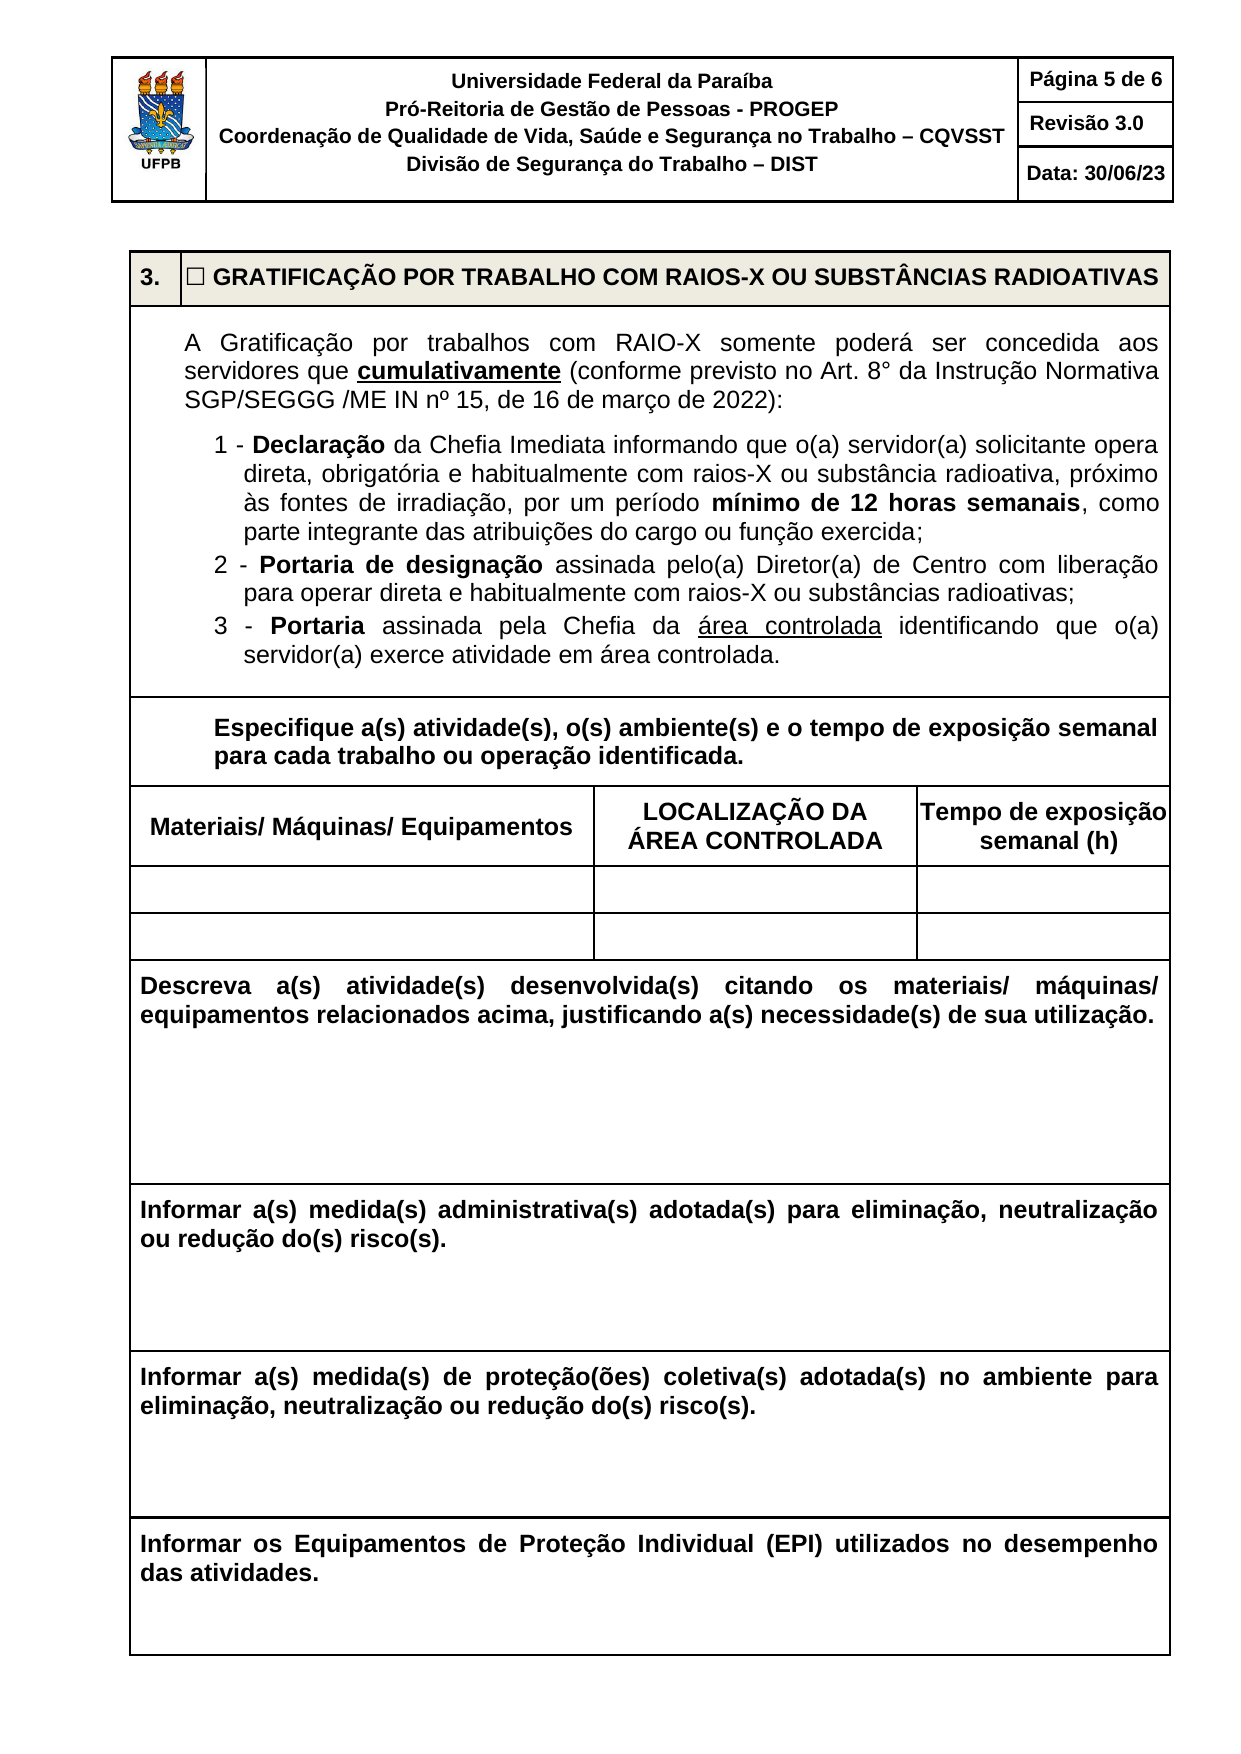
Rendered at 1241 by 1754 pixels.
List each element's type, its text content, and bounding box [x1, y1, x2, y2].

table_cell Descreva a(s) atividade(s) desenvolvida(s) citando os materiais/ máquinas/ equipamentos relacionados acima, justificando a(s) necessidade(s) de sua utilização. [131, 961, 1169, 1183]
table_cell [595, 914, 916, 959]
table_cell [595, 867, 916, 912]
table_cell Informar a(s) medida(s) de proteção(ões) coletiva(s) adotada(s) no ambiente para eliminação, neutralização ou redução do(s) risco(s). [131, 1352, 1169, 1516]
table_header ☐ GRATIFICAÇÃO POR TRABALHO COM RAIOS-X OU SUBSTÂNCIAS RADIOATIVAS [182, 253, 1169, 305]
table_header 3. [131, 253, 180, 305]
picture [122, 68, 206, 173]
table_cell [131, 914, 593, 959]
table_cell LOCALIZAÇÃO DA ÁREA CONTROLADA [595, 787, 916, 865]
table_cell Materiais/ Máquinas/ Equipamentos [131, 787, 593, 865]
table_cell Informar a(s) medida(s) administrativa(s) adotada(s) para eliminação, neutralização ou redução do(s) risco(s). [131, 1185, 1169, 1350]
table_cell Especifique a(s) atividade(s), o(s) ambiente(s) e o tempo de exposição semanal para cada trabalho ou operação identificada. [131, 698, 1169, 785]
table_cell Informar os Equipamentos de Proteção Individual (EPI) utilizados no desempenho das atividades. [131, 1519, 1169, 1654]
table_cell [918, 867, 1169, 912]
table_cell Tempo de exposição semanal (h) [918, 787, 1169, 865]
table_cell [918, 914, 1169, 959]
table_cell [131, 867, 593, 912]
table_cell A Gratificação por trabalhos com RAIO-X somente poderá ser concedida aos servidores que cumulativamente (conforme previsto no Art. 8° da Instrução Normativa SGP/SEGGG /ME IN nº 15, de 16 de março de 2022): 1 - Declaração da Chefia Imediata informando que o(a) servidor(a) solicitante opera direta, obrigatória e habitualmente com raios-X ou substância radioativa, próximo às fontes de irradiação, por um período mínimo de 12 horas semanais, como parte integrante das atribuições do cargo ou função exercida; 2 - Portaria de designação assinada pelo(a) Diretor(a) de Centro com liberação para operar direta e habitualmente com raios-X ou substâncias radioativas; 3 - Portaria assinada pela Chefia da área controlada identificando que o(a) servidor(a) exerce atividade em área controlada. [131, 307, 1169, 696]
